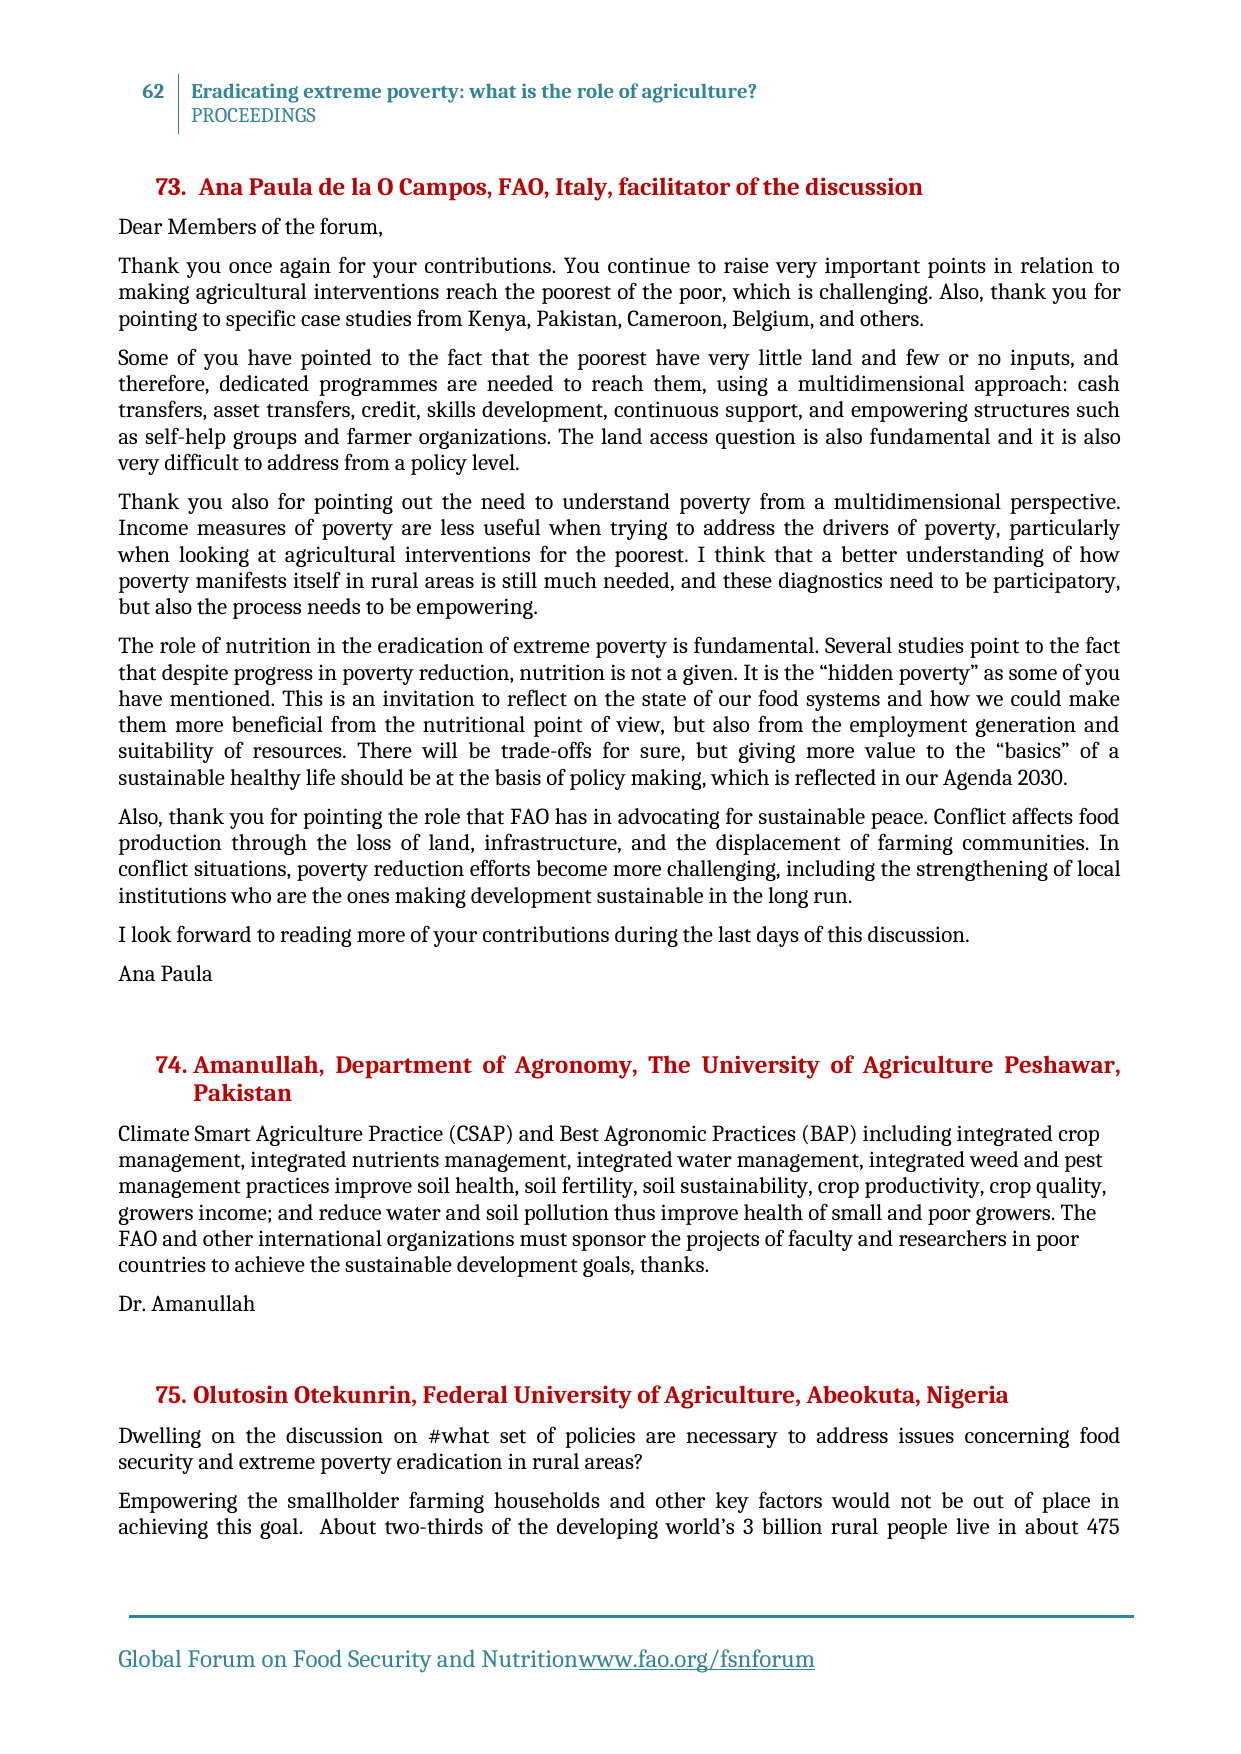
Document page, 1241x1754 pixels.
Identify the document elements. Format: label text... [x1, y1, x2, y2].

text Dwelling on the discussion on #what set of policies are necessary to address issues concerning food security and extreme poverty eradication in rural areas? [118, 1423, 1122, 1475]
subtitle Amanullah, Department of Agronomy, The University of Agriculture Peshawar, Pakistan [156, 1051, 1122, 1108]
text I look forward to reading more of your contributions during the last days of this discussion. [118, 921, 1122, 948]
text Also, thank you for pointing the role that FAO has in advocating for sustainable peace. Conflict affects food production through the loss of land, infrastructure, and the displacement of farming communities. In conflict situations, poverty reduction efforts become more challenging, including the strengthening of local institutions who are the ones making development sustainable in the long run. [118, 803, 1122, 909]
text Dr. Amanullah [118, 1291, 1122, 1317]
text The role of nutrition in the eradication of extreme poverty is fundamental. Several studies point to the fact that despite progress in poverty reduction, nutrition is not a given. It is the “hidden poverty” as some of you have mentioned. This is an invitation to reflect on the state of our food systems and how we could make them more beneficial from the nutritional point of view, but also from the employment generation and suitability of resources. There will be trade-offs for sure, but giving more value to the “basics” of a sustainable healthy life should be at the basis of policy making, which is reflected in our Agenda 2030. [118, 633, 1122, 791]
text Some of you have pointed to the fact that the poorest have very little land and few or no inputs, and therefore, dedicated programmes are needed to reach them, using a multidimensional approach: cash transfers, asset transfers, credit, skills development, continuous support, and empowering structures such as self-help groups and farmer organizations. The land access question is also fundamental and it is also very difficult to address from a policy level. [118, 344, 1122, 476]
text Climate Smart Agriculture Practice (CSAP) and Best Agronomic Practices (BAP) including integrated crop management, integrated nutrients management, integrated water management, integrated weed and pest management practices improve soil health, soil fertility, soil sustainability, crop productivity, crop quality, growers income; and reduce water and soil pollution thus improve health of small and poor growers. The FAO and other international organizations must sponsor the projects of faculty and researchers in poor countries to achieve the sustainable development goals, thanks. [118, 1121, 1122, 1279]
text Ana Paula [118, 960, 1122, 987]
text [118, 1488, 1122, 1541]
subtitle Olutosin Otekunrin, Federal University of Agriculture, Abeokuta, Nigeria [156, 1381, 1122, 1410]
subtitle Ana Paula de la O Campos, FAO, Italy, facilitator of the discussion [156, 173, 1122, 201]
text Dear Members of the forum, [118, 214, 1122, 240]
text Thank you once again for your contributions. You continue to raise very important points in relation to making agricultural interventions reach the poorest of the poor, which is challenging. Also, thank you for pointing to specific case studies from Kenya, Pakistan, Cameroon, Belgium, and others. [118, 253, 1122, 332]
text Thank you also for pointing out the need to understand poverty from a multidimensional perspective. Income measures of poverty are less useful when trying to address the drivers of poverty, particularly when looking at agricultural interventions for the poorest. I think that a better understanding of how poverty manifests itself in rural areas is still much needed, and these diagnostics need to be participatory, but also the process needs to be empowering. [118, 489, 1122, 620]
